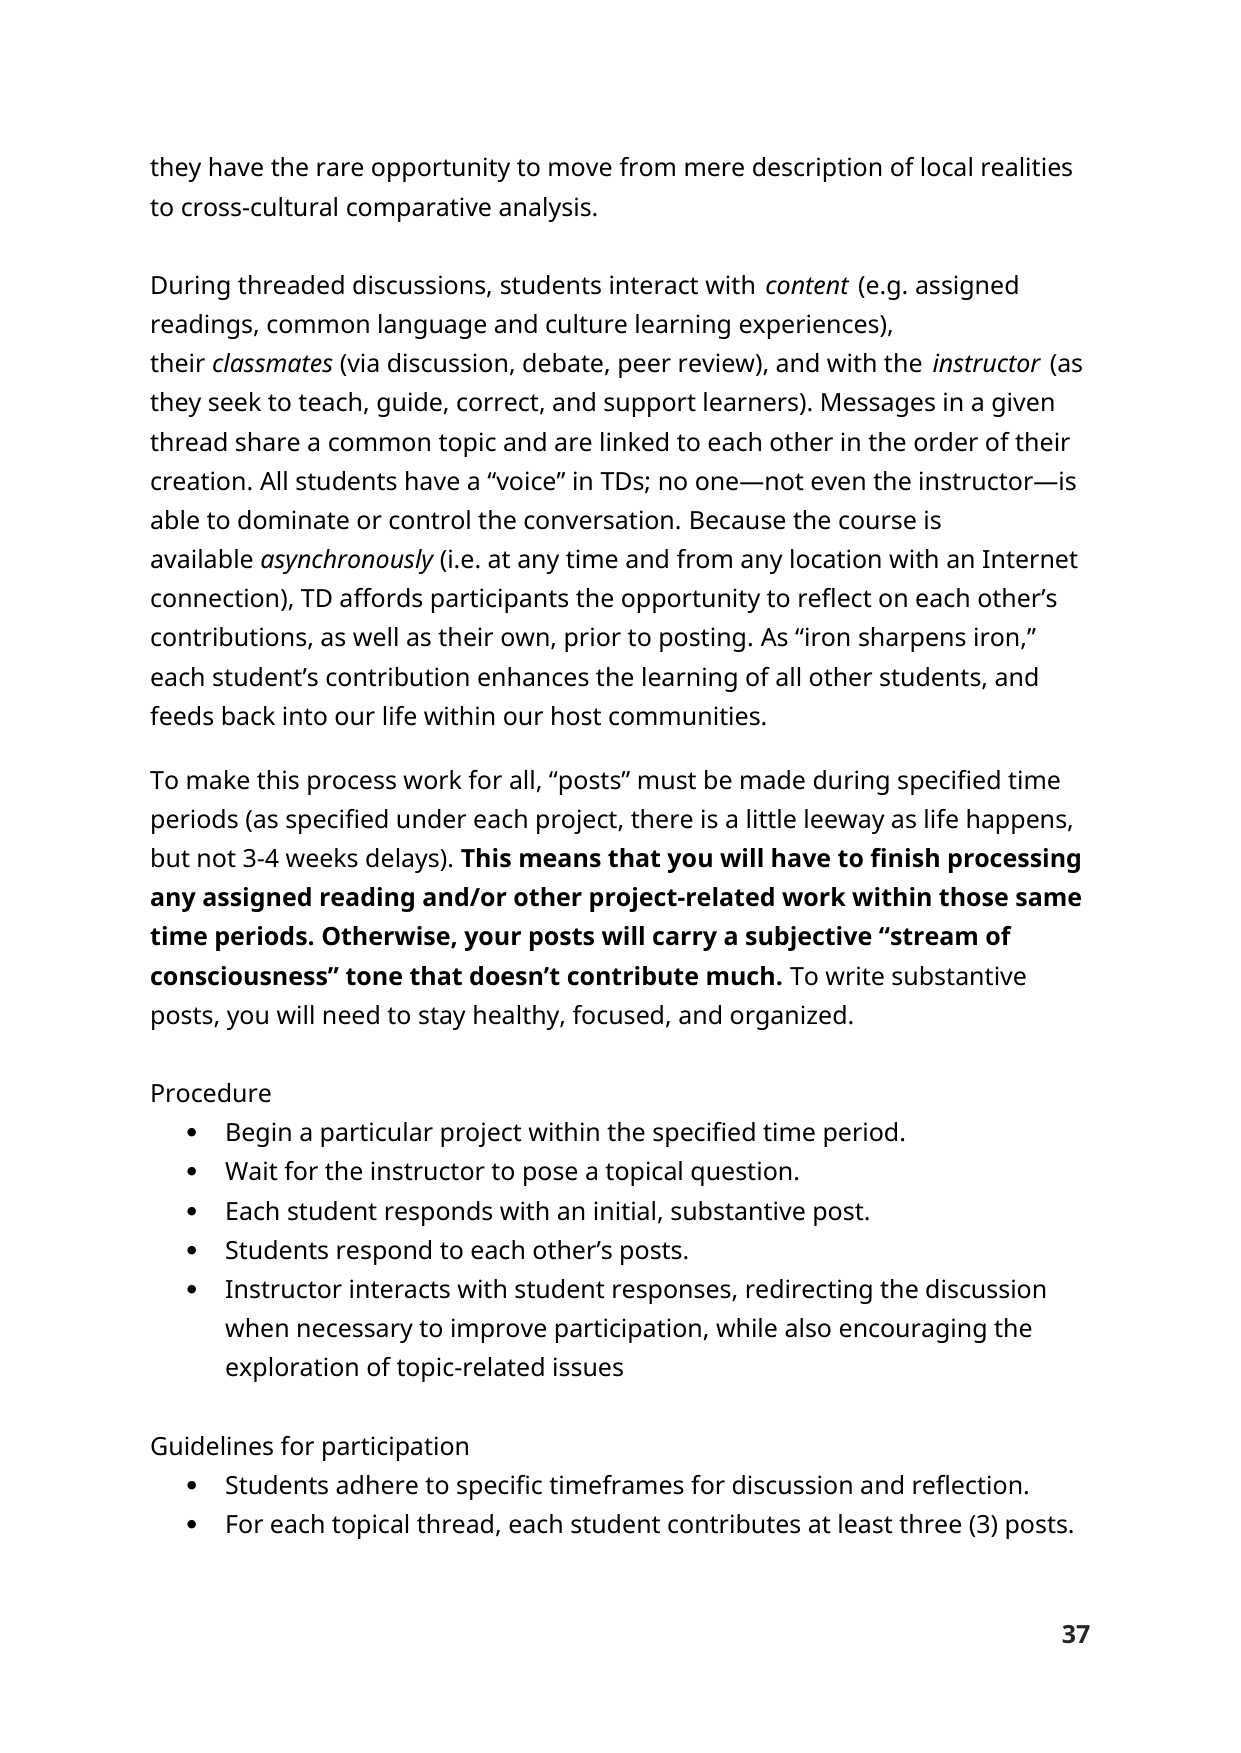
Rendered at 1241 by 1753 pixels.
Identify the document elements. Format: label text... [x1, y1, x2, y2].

list Wait for the instructor to pose a topical question. [187, 1232, 1090, 1266]
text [150, 150, 1090, 302]
text To make this process work for all, “posts” must be made during specified time periods (as specified under each project, there is a little leeway as life happens, but not 3-4 weeks delays). This means that you will have to finish processing any assigned reading and/or other project-related work within those same time periods. Otherwise, your posts will carry a subjective “stream of consciousness” tone that doesn’t contribute much. To write substantive posts, you will need to stay healthy, focused, and organized. [150, 841, 1090, 1110]
list Students respond to each other’s posts. [187, 1311, 1090, 1345]
list Instructor interacts with student responses, redirecting the discussion when necessary to improve participation, while also encouraging the exploration of topic-related issues [187, 1350, 1090, 1462]
list Each student responds with an initial, substantive post. [187, 1271, 1090, 1306]
list Begin a particular project within the specified time period. [187, 1193, 1090, 1227]
text Procedure [150, 1154, 1090, 1188]
text Guidelines for participation [150, 1506, 1090, 1541]
text During threaded discussions, students interact with content (e.g. assigned readings, common language and culture learning experiences), their classmates (via discussion, debate, peer review), and with the instructor (as they seek to teach, guide, correct, and support learners). Messages in a given thread share a common topic and are linked to each other in the order of their creation. All students have a “voice” in TDs; no one—not even the instructor—is able to dominate or control the conversation. Because the course is available asynchronously (i.e. at any time and from any location with an Internet connection), TD affords participants the opportunity to reflect on each other’s contributions, as well as their own, prior to posting. As “iron sharpens iron,” each student’s contribution enhances the learning of all other students, and feeds back into our life within our host communities. [150, 346, 1090, 811]
